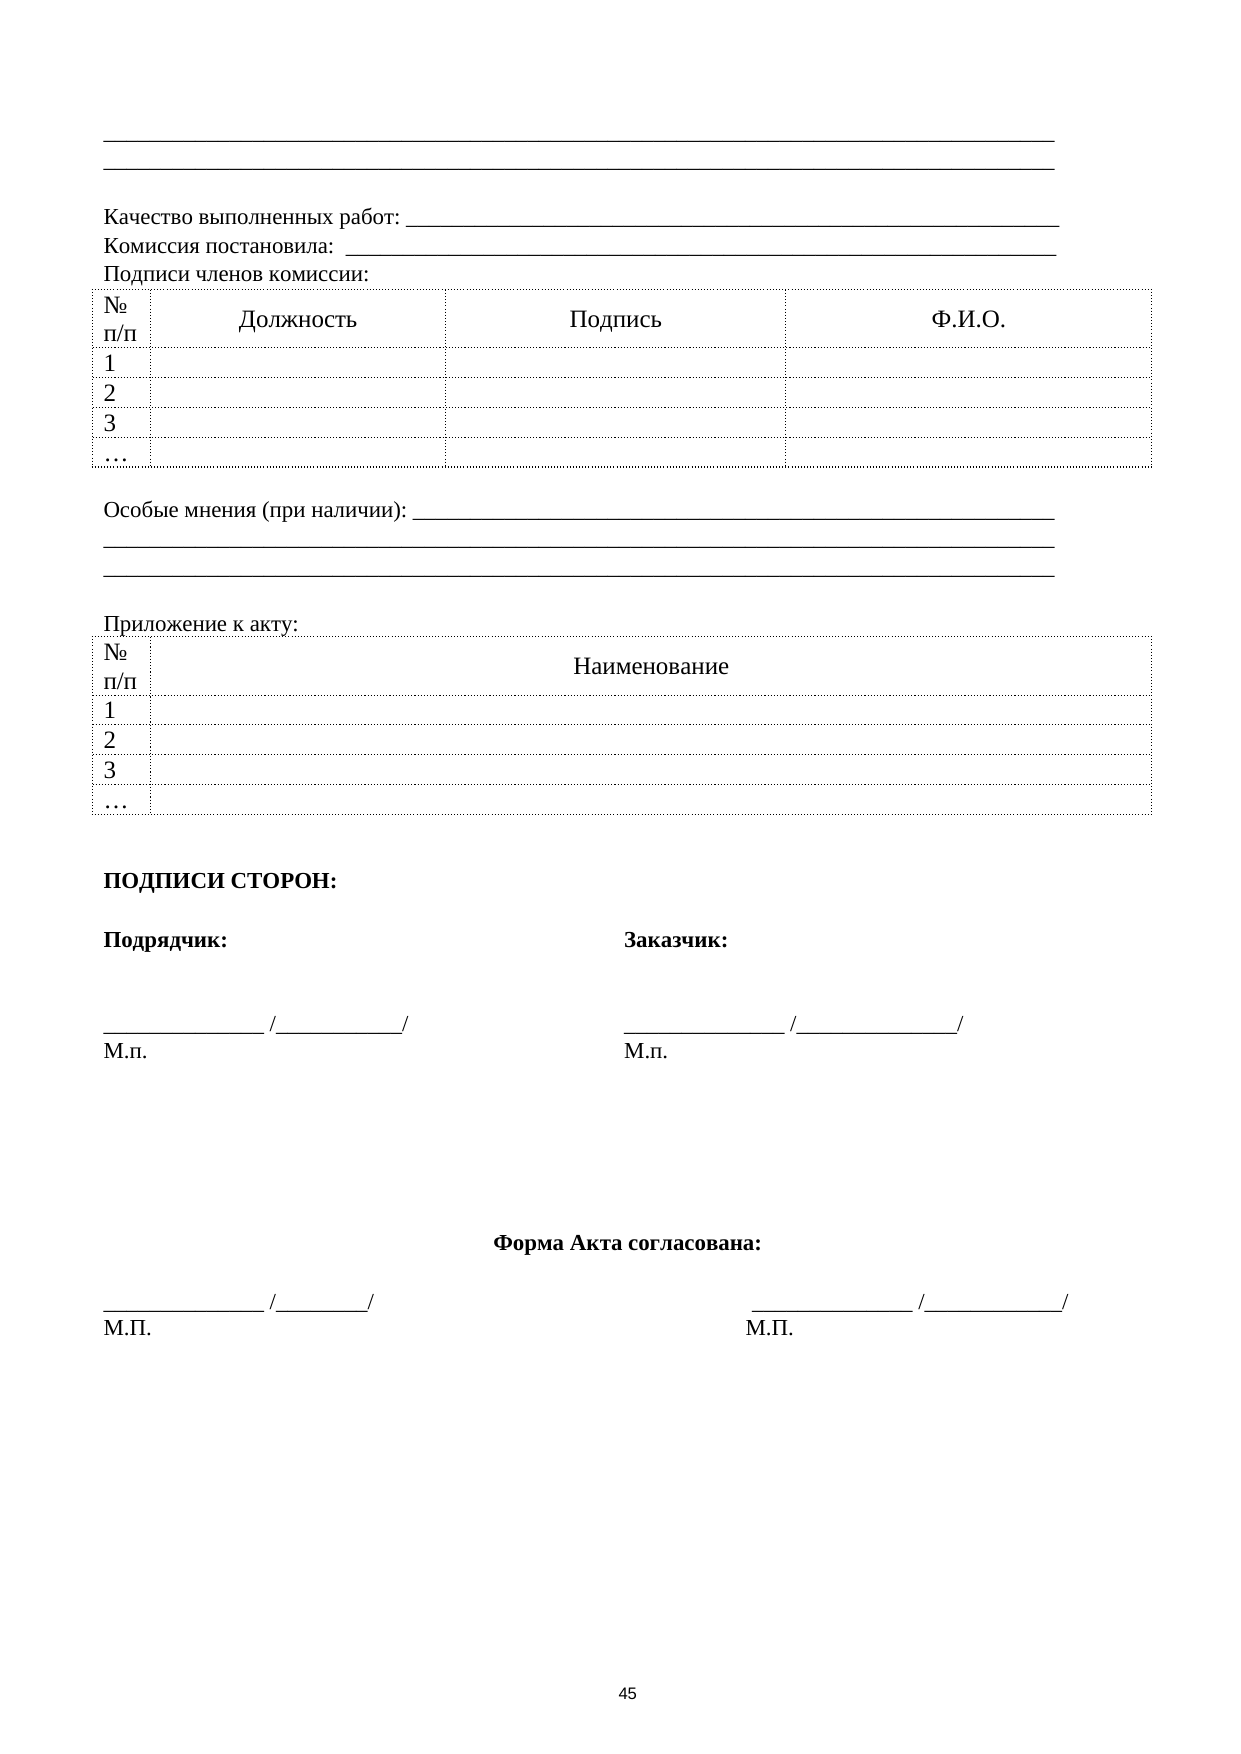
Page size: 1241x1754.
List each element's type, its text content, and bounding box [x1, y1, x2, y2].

text Подписи членов комиссии: [103, 260, 1152, 287]
text Качество выполненных работ: _________________________________________________________ [103, 203, 1152, 230]
text Особые мнения (при наличии): ________________________________________________________ [103, 496, 1152, 522]
table_cell [786, 437, 1152, 466]
table_cell [150, 407, 446, 437]
table_cell 3 [92, 407, 150, 437]
table_cell 3 [92, 754, 150, 784]
table_cell [786, 377, 1152, 407]
text ___________________________________________________________________________________ [103, 118, 1152, 144]
table_header Подпись [446, 289, 786, 347]
table_cell [150, 754, 1152, 784]
table_cell 1 [92, 695, 150, 724]
text Комиссия постановила: ______________________________________________________________ [103, 232, 1152, 258]
text ___________________________________________________________________________________ [103, 147, 1152, 173]
table_cell [786, 407, 1152, 437]
text ПОДПИСИ СТОРОН: [103, 867, 1152, 894]
table_cell 2 [92, 377, 150, 407]
table_cell [150, 695, 1152, 724]
table_header № п/п [92, 636, 150, 694]
text ___________________________________________________________________________________ [103, 524, 1152, 551]
table_cell [150, 784, 1152, 814]
table_header № п/п [92, 289, 150, 347]
table_cell … [92, 784, 150, 814]
table_header Заказчик: ______________ /______________/ М.п. [613, 926, 1133, 1063]
table_cell [150, 347, 446, 377]
text Приложение к акту: [103, 610, 1152, 636]
table_cell [150, 437, 446, 466]
text Форма Акта согласована: [103, 1229, 1152, 1255]
text ______________ /________/ ______________ /____________/ [103, 1288, 1152, 1314]
table_cell 2 [92, 724, 150, 754]
table_header Должность [150, 289, 446, 347]
table_header Ф.И.О. [786, 289, 1152, 347]
table_cell [150, 377, 446, 407]
table_cell [446, 407, 786, 437]
table_cell [446, 377, 786, 407]
table_cell … [92, 437, 150, 466]
text ___________________________________________________________________________________ [103, 553, 1152, 579]
table_cell [150, 724, 1152, 754]
table_header Подрядчик: ______________ /___________/ М.п. [92, 926, 613, 1063]
table_cell [446, 437, 786, 466]
table_cell [446, 347, 786, 377]
table_cell [786, 347, 1152, 377]
table_cell 1 [92, 347, 150, 377]
text М.П. М.П. [103, 1314, 1152, 1341]
table_header Наименование [150, 636, 1152, 694]
